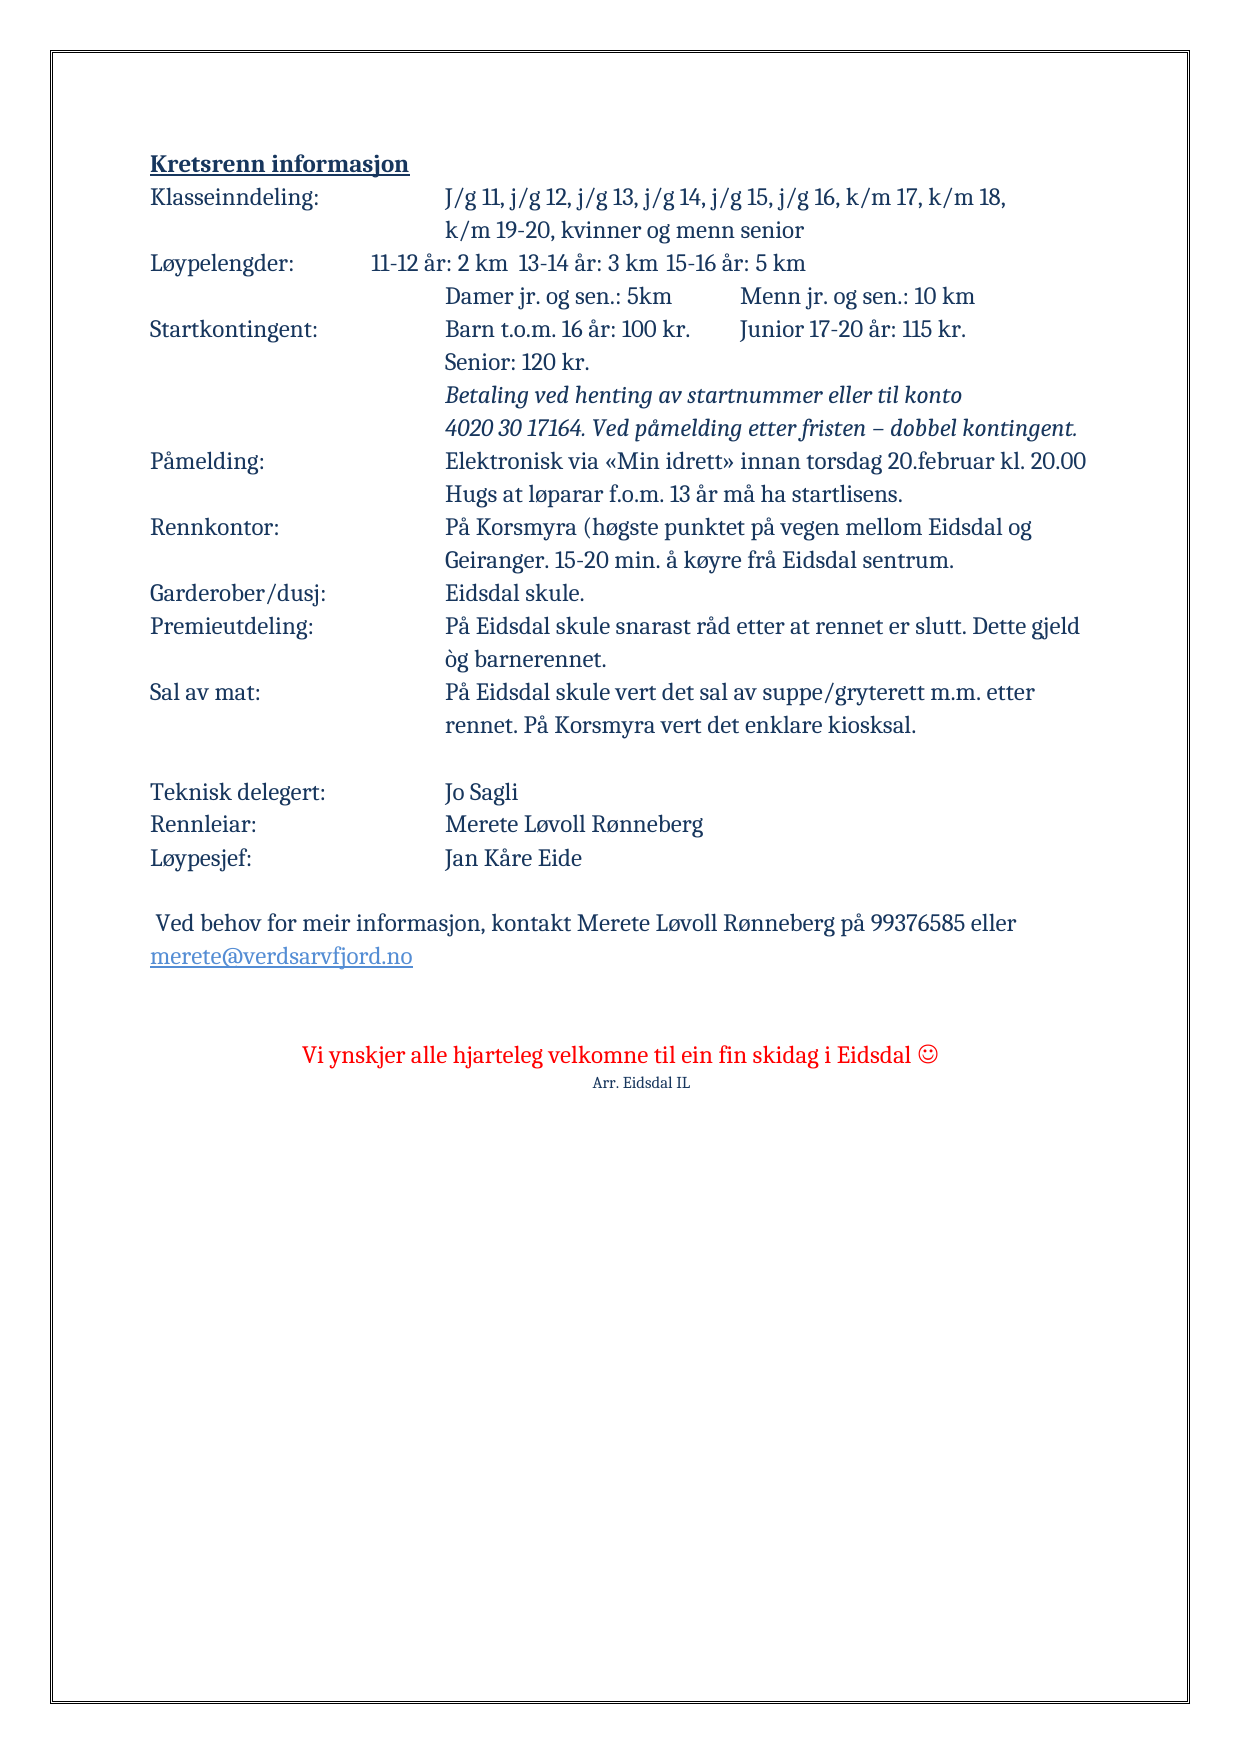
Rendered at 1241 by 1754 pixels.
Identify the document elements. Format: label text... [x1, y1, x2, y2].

text Løypelengder: 11-12 år: 2 km 13-14 år: 3 km 15-16 år: 5 km [150, 249, 1090, 278]
text Startkontingent: Barn t.o.m. 16 år: 100 kr. Junior 17-20 år: 115 kr. [150, 315, 1090, 344]
text Hugs at løparar f.o.m. 13 år må ha startlisens. [150, 480, 1090, 509]
text Teknisk delegert: Jo Sagli [150, 777, 1090, 806]
text Ved behov for meir informasjon, kontakt Merete Løvoll Rønneberg på 99376585 eller merete@verdsarvfjord.no [150, 909, 1090, 971]
text Arr. Eidsdal IL [150, 1074, 1090, 1093]
text Damer jr. og sen.: 5km Menn jr. og sen.: 10 km [150, 282, 1090, 311]
text Premieutdeling: På Eidsdal skule snarast råd etter at rennet er slutt. Dette gjeld òg barnerennet. [150, 612, 1090, 674]
text Vi ynskjer alle hjarteleg velkomne til ein fin skidag i Eidsdal [150, 1041, 1090, 1069]
text Kretsrenn informasjon [150, 150, 1090, 179]
text Påmelding: Elektronisk via «Min idrett» innan torsdag 20.februar kl. 20.00 [150, 447, 1090, 476]
text Rennkontor: På Korsmyra (høgste punktet på vegen mellom Eidsdal og Geiranger. 15-20 min. å køyre frå Eidsdal sentrum. [150, 513, 1090, 575]
text 4020 30 17164. Ved påmelding etter fristen – dobbel kontingent. [445, 414, 1090, 443]
text Løypesjef: Jan Kåre Eide [150, 843, 1090, 872]
text Klasseinndeling: J/g 11, j/g 12, j/g 13, j/g 14, j/g 15, j/g 16, k/m 17, k/m 18, [150, 183, 1090, 212]
text k/m 19-20, kvinner og menn senior [371, 216, 1090, 245]
text Rennleiar: Merete Løvoll Rønneberg [150, 810, 1090, 839]
text Sal av mat: På Eidsdal skule vert det sal av suppe/gryterett m.m. etter rennet. På Korsmyra vert det enklare kiosksal. [150, 678, 1090, 740]
text Senior: 120 kr. [150, 348, 1090, 377]
text Betaling ved henting av startnummer eller til konto [150, 381, 1090, 410]
text Garderober/dusj: Eidsdal skule. [150, 579, 1090, 608]
